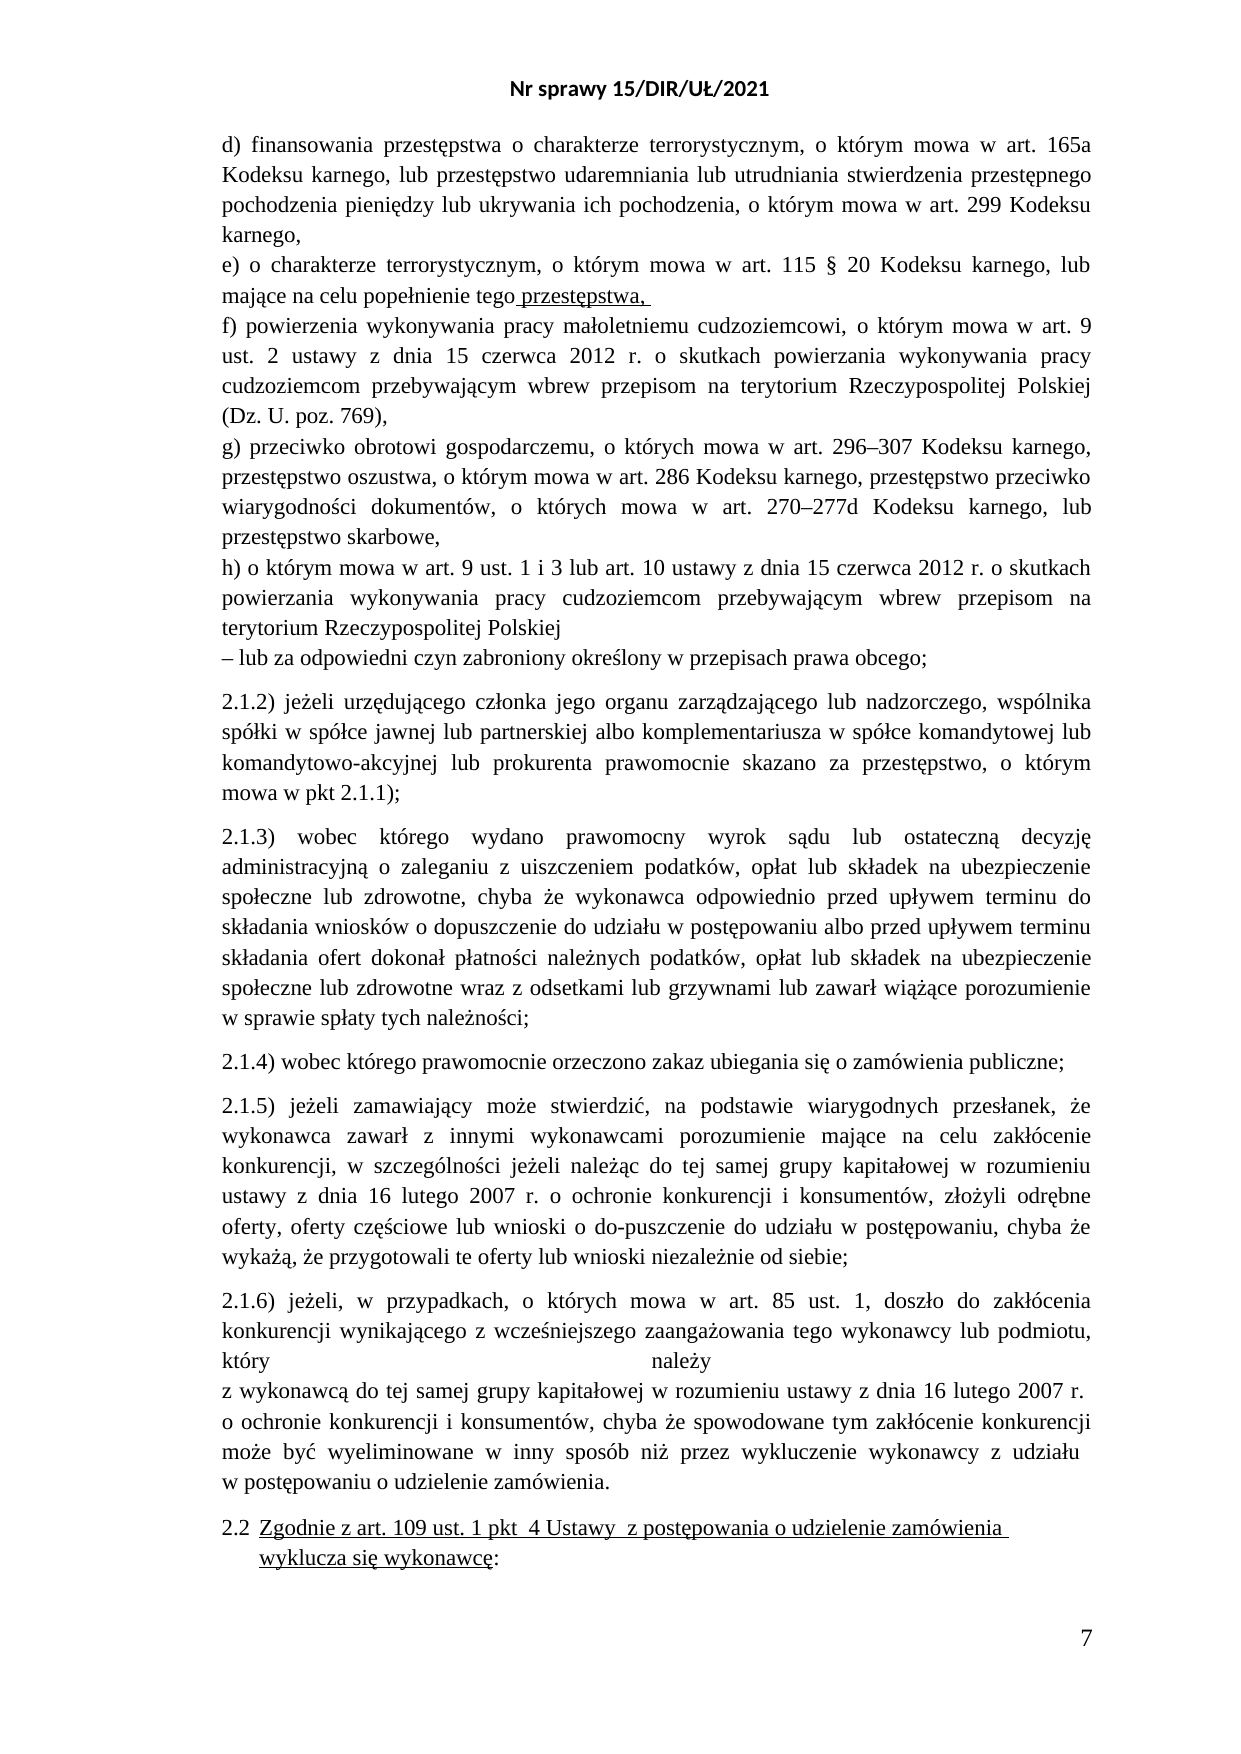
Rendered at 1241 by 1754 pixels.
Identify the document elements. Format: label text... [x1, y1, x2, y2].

text h) o którym mowa w art. 9 ust. 1 i 3 lub art. 10 ustawy z dnia 15 czerwca 2012 r. o skutkach powierzania wykonywania pracy cudzoziemcom przebywającym wbrew przepisom na terytorium Rzeczypospolitej Polskiej [222, 553, 1092, 640]
text 2.1.5) jeżeli zamawiający może stwierdzić, na podstawie wiarygodnych przesłanek, że wykonawca zawarł z innymi wykonawcami porozumienie mające na celu zakłócenie konkurencji, w szczególności jeżeli należąc do tej samej grupy kapitałowej w rozumieniu ustawy z dnia 16 lutego 2007 r. o ochronie konkurencji i konsumentów, złożyli odrębne oferty, oferty częściowe lub wnioski o do-puszczenie do udziału w postępowaniu, chyba że wykażą, że przygotowali te oferty lub wnioski niezależnie od siebie; [222, 1092, 1092, 1269]
text 2.1.6) jeżeli, w przypadkach, o których mowa w art. 85 ust. 1, doszło do zakłócenia konkurencji wynikającego z wcześniejszego zaangażowania tego wykonawcy lub podmiotu, który należy z wykonawcą do tej samej grupy kapitałowej w rozumieniu ustawy z dnia 16 lutego 2007 r. o ochronie konkurencji i konsumentów, chyba że spowodowane tym zakłócenie konkurencji może być wyeliminowane w inny sposób niż przez wykluczenie wykonawcy z udziału w postępowaniu o udzielenie zamówienia. [222, 1287, 1092, 1494]
text e) o charakterze terrorystycznym, o którym mowa w art. 115 § 20 Kodeksu karnego, lub mające na celu popełnienie tego przestępstwa, [222, 251, 1092, 308]
text d) finansowania przestępstwa o charakterze terrorystycznym, o którym mowa w art. 165a Kodeksu karnego, lub przestępstwo udaremniania lub utrudniania stwierdzenia przestępnego pochodzenia pieniędzy lub ukrywania ich pochodzenia, o którym mowa w art. 299 Kodeksu karnego, [222, 131, 1092, 248]
text 2.1.2) jeżeli urzędującego członka jego organu zarządzającego lub nadzorczego, wspólnika spółki w spółce jawnej lub partnerskiej albo komplementariusza w spółce komandytowej lub komandytowo-akcyjnej lub prokurenta prawomocnie skazano za przestępstwo, o którym mowa w pkt 2.1.1); [222, 688, 1092, 805]
text f) powierzenia wykonywania pracy małoletniemu cudzoziemcowi, o którym mowa w art. 9 ust. 2 ustawy z dnia 15 czerwca 2012 r. o skutkach powierzania wykonywania pracy cudzoziemcom przebywającym wbrew przepisom na terytorium Rzeczypospolitej Polskiej (Dz. U. poz. 769), [222, 312, 1092, 429]
text g) przeciwko obrotowi gospodarczemu, o których mowa w art. 296–307 Kodeksu karnego, przestępstwo oszustwa, o którym mowa w art. 286 Kodeksu karnego, przestępstwo przeciwko wiarygodności dokumentów, o których mowa w art. 270–277d Kodeksu karnego, lub przestępstwo skarbowe, [222, 433, 1092, 550]
text 2.1.3) wobec którego wydano prawomocny wyrok sądu lub ostateczną decyzję administracyjną o zaleganiu z uiszczeniem podatków, opłat lub składek na ubezpieczenie społeczne lub zdrowotne, chyba że wykonawca odpowiednio przed upływem terminu do składania wniosków o dopuszczenie do udziału w postępowaniu albo przed upływem terminu składania ofert dokonał płatności należnych podatków, opłat lub składek na ubezpieczenie społeczne lub zdrowotne wraz z odsetkami lub grzywnami lub zawarł wiążące porozumienie w sprawie spłaty tych należności; [222, 823, 1092, 1030]
text 2.1.4) wobec którego prawomocnie orzeczono zakaz ubiegania się o zamówienia publiczne; [222, 1048, 1092, 1074]
list Zgodnie z art. 109 ust. 1 pkt 4 Ustawy z postępowania o udzielenie zamówienia wyklucza się wykonawcę: [221, 1514, 1092, 1570]
text – lub za odpowiedni czyn zabroniony określony w przepisach prawa obcego; [222, 644, 1092, 671]
